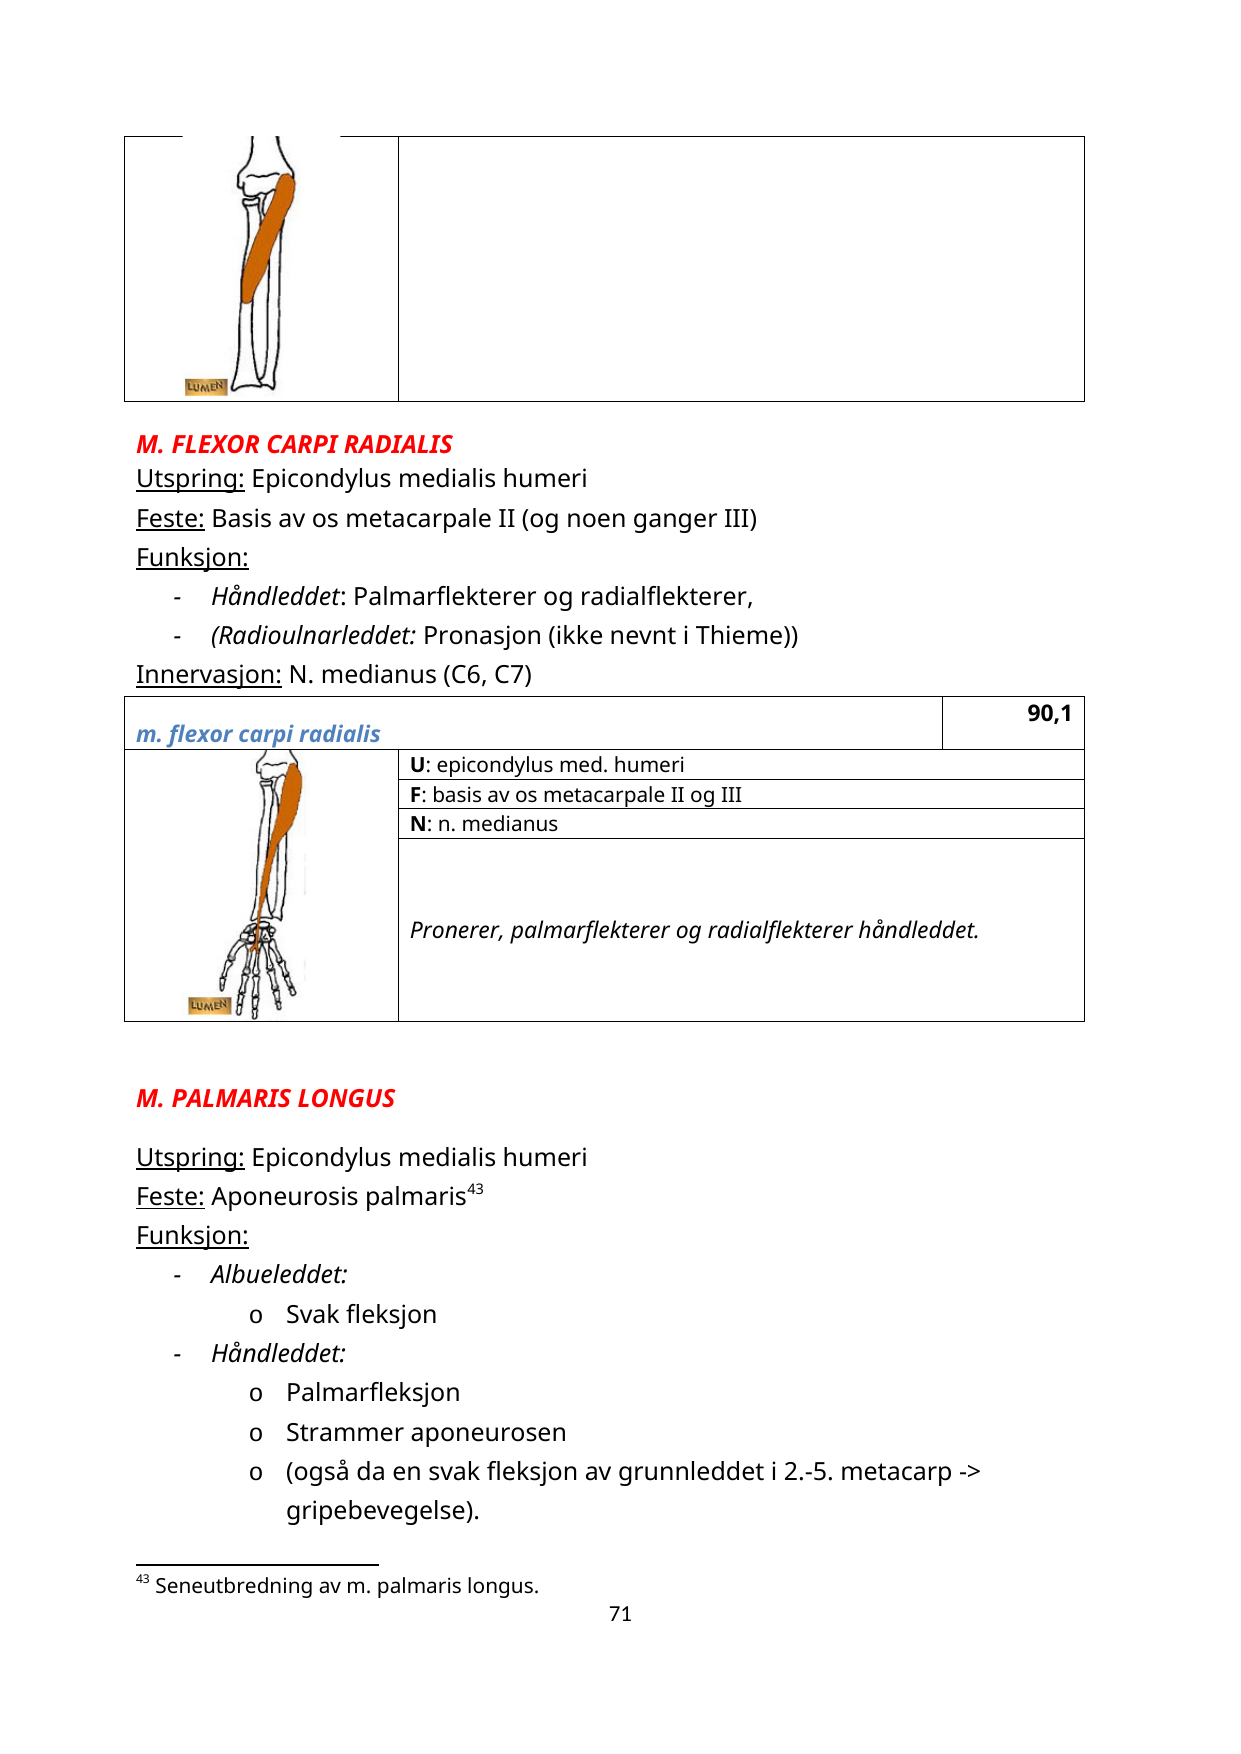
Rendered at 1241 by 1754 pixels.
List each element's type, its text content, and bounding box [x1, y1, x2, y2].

list Svak fleksjon [248, 1296, 1104, 1331]
picture [181, 750, 342, 1021]
list (også da en svak fleksjon av grunnleddet i 2.-5. metacarp -> gripebevegelse). [248, 1454, 1104, 1527]
table_cell F: basis av os metacarpale II og III [399, 780, 1084, 808]
table_cell [342, 750, 398, 1021]
text M. FLEXOR CARPI RADIALIS [136, 427, 1104, 461]
list Strammer aponeurosen [248, 1414, 1104, 1448]
text Utspring: Epicondylus medialis humeri [136, 1140, 1104, 1174]
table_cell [399, 137, 1084, 401]
text Innervasjon: N. medianus (C6, C7) [136, 657, 1104, 691]
text Funksjon: [136, 1218, 1104, 1252]
table_header m. flexor carpi radialis [125, 697, 942, 749]
table_cell U: epicondylus med. humeri [399, 750, 1084, 779]
text Feste: Basis av os metacarpale II (og noen ganger III) [136, 500, 1104, 534]
table_cell N: n. medianus [399, 809, 1084, 838]
table_header 90,1 [943, 697, 1084, 749]
list Håndleddet: [173, 1336, 1104, 1370]
text Feste: Aponeurosis palmaris [136, 1179, 1104, 1213]
text Funksjon: [136, 539, 1104, 573]
text Utspring: Epicondylus medialis humeri [136, 461, 1104, 495]
picture [182, 136, 341, 401]
list (Radioulnarleddet: Pronasjon (ikke nevnt i Thieme)) [173, 618, 1104, 652]
table_cell [125, 750, 181, 1021]
list Håndleddet: Palmarflekterer og radialflekterer, [173, 578, 1104, 613]
list Palmarfleksjon [248, 1375, 1104, 1409]
list Albueleddet: [173, 1257, 1104, 1291]
text M. PALMARIS LONGUS [136, 1081, 1104, 1115]
table_cell Pronerer, palmarflekterer og radialflekterer håndleddet. [399, 839, 1084, 1021]
